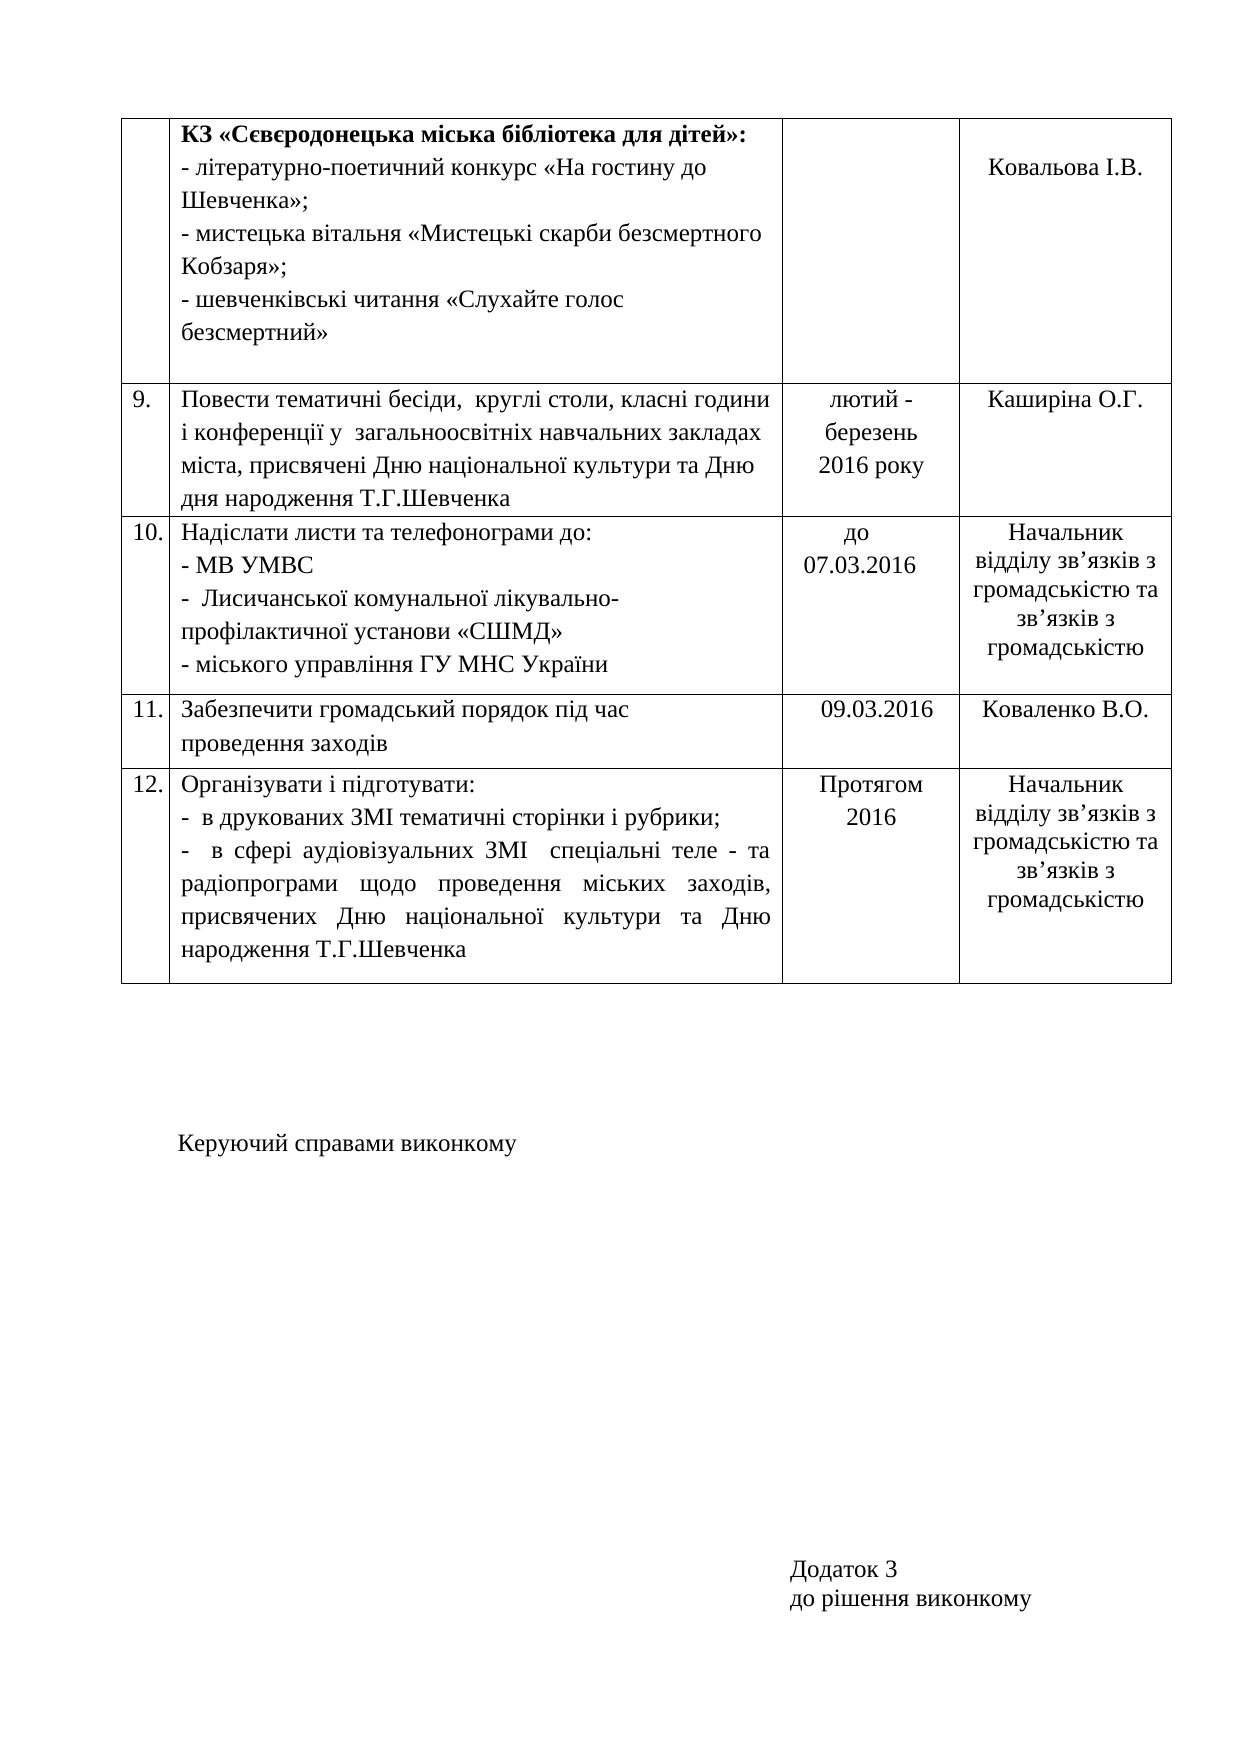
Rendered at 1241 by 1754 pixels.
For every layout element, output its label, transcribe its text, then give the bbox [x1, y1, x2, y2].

table_cell Каширіна О.Г. [960, 384, 1171, 516]
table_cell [170, 119, 782, 383]
table_cell 11. [122, 695, 169, 768]
text Керуючий справами виконкому [177, 1128, 1152, 1156]
table_cell Начальник відділу зв’язків з громадськістю та зв’язків з громадськістю [960, 769, 1171, 983]
table_cell Надіслати листи та телефонограми до: - МВ УМВС - Лисичанської комунальної лікувально-профілактичної установи «СШМД» - міського управління ГУ МНС України [170, 517, 782, 693]
table_cell Забезпечити громадський порядок під час проведення заходів [170, 695, 782, 768]
table_cell 12. [122, 769, 169, 983]
table_cell Протягом 2016 [783, 769, 959, 983]
text Додаток 3 [177, 1554, 1152, 1583]
table_cell лютий - березень 2016 року [783, 384, 959, 516]
table_cell 10. [122, 517, 169, 693]
table_cell Начальник відділу зв’язків з громадськістю та зв’язків з громадськістю [960, 517, 1171, 693]
table_cell 09.03.2016 [783, 695, 959, 768]
table_cell Коваленко В.О. [960, 695, 1171, 768]
table_cell 9. [122, 384, 169, 516]
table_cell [783, 119, 959, 383]
table_cell Організувати і підготувати: - в друкованих ЗМІ тематичні сторінки і рубрики; - в сфері аудіовізуальних ЗМІ спеціальні теле - та радіопрограми щодо проведення міських заходів, присвячених Дню національної культури та Дню народження Т.Г.Шевченка [170, 769, 782, 983]
table_cell 8. [122, 119, 169, 383]
text до рішення виконкому [177, 1583, 1152, 1612]
table_cell до 07.03.2016 [783, 517, 959, 693]
table_cell Повести тематичні бесіди, круглі столи, класні години і конференції у загальноосвітніх навчальних закладах міста, присвячені Дню національної культури та Дню дня народження Т.Г.Шевченка [170, 384, 782, 516]
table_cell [960, 119, 1171, 383]
